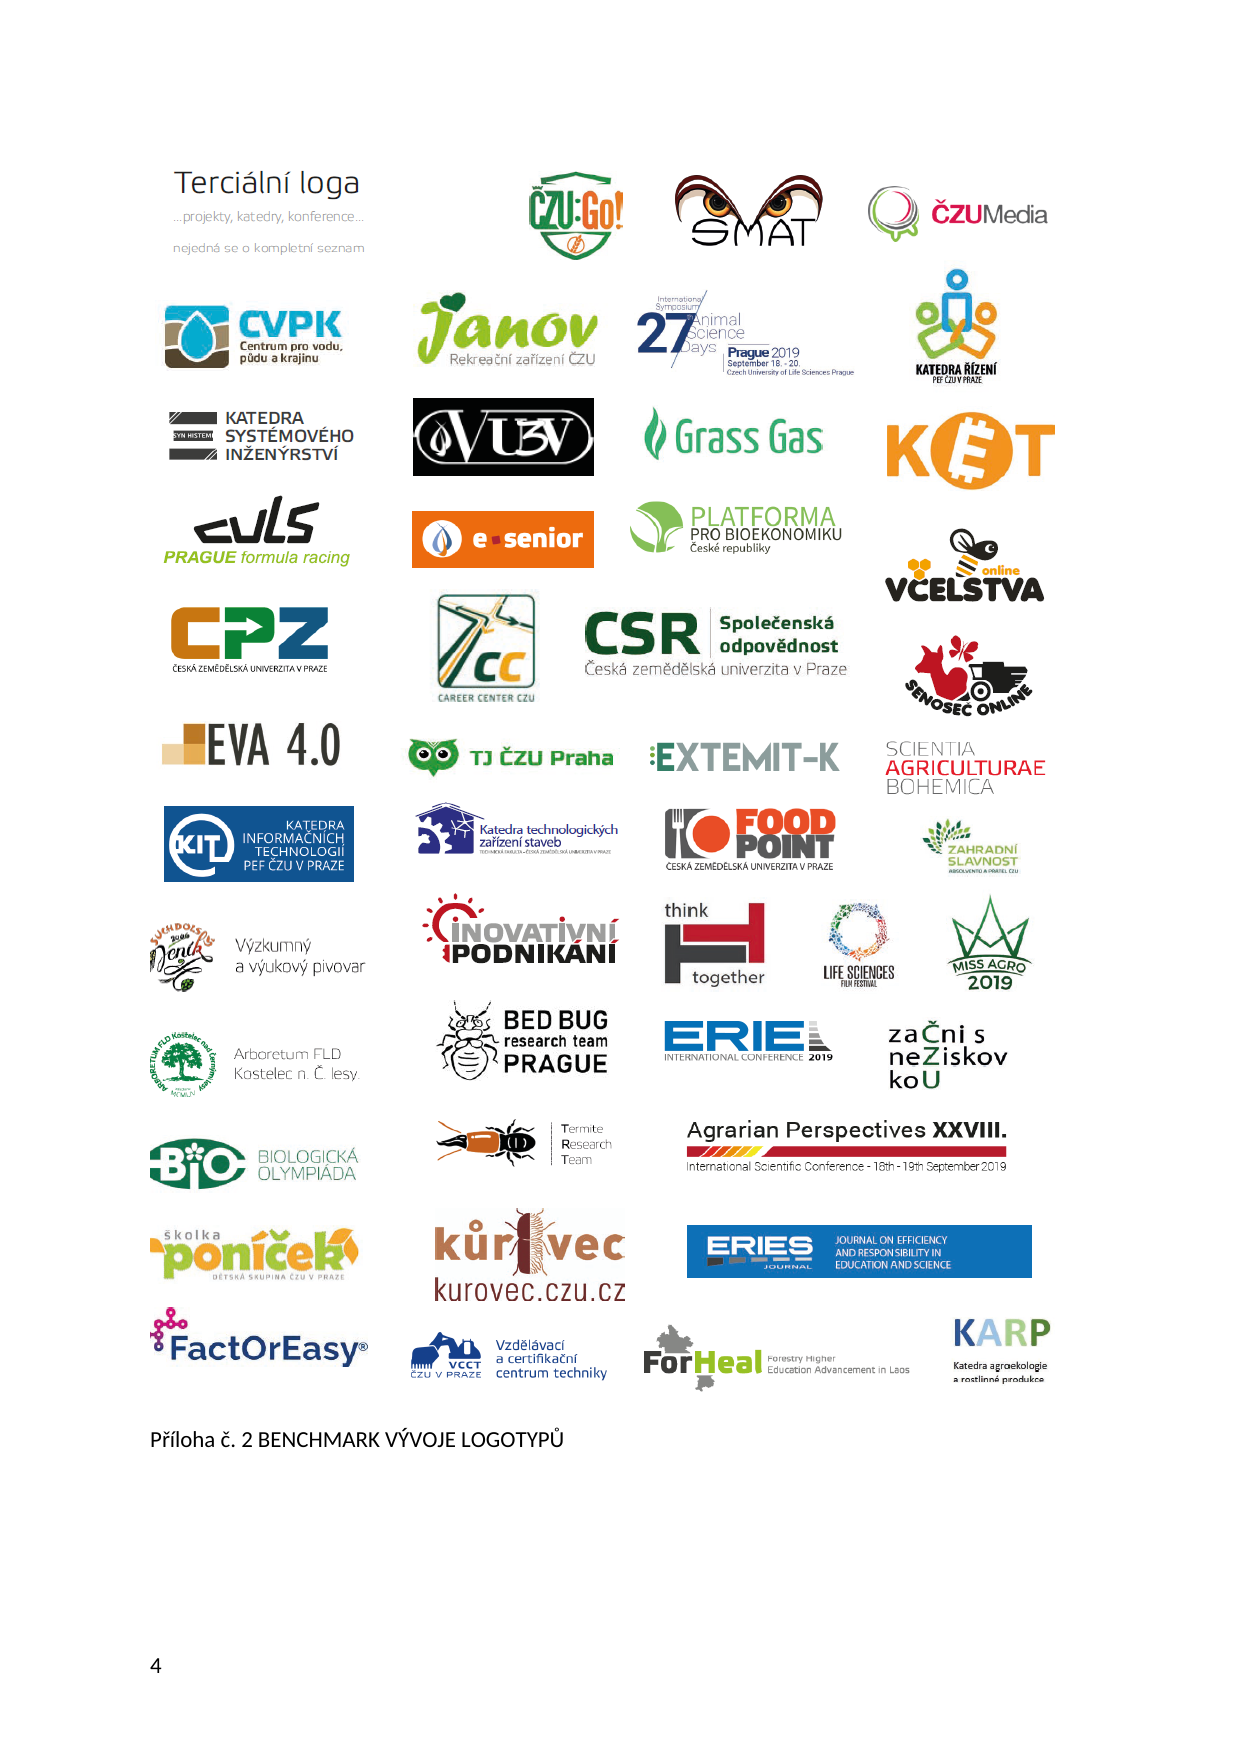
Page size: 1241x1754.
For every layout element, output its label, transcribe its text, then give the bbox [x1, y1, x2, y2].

text Příloha č. 2 BENCHMARK VÝVOJE LOGOTYPŮ [150, 1425, 1090, 1453]
